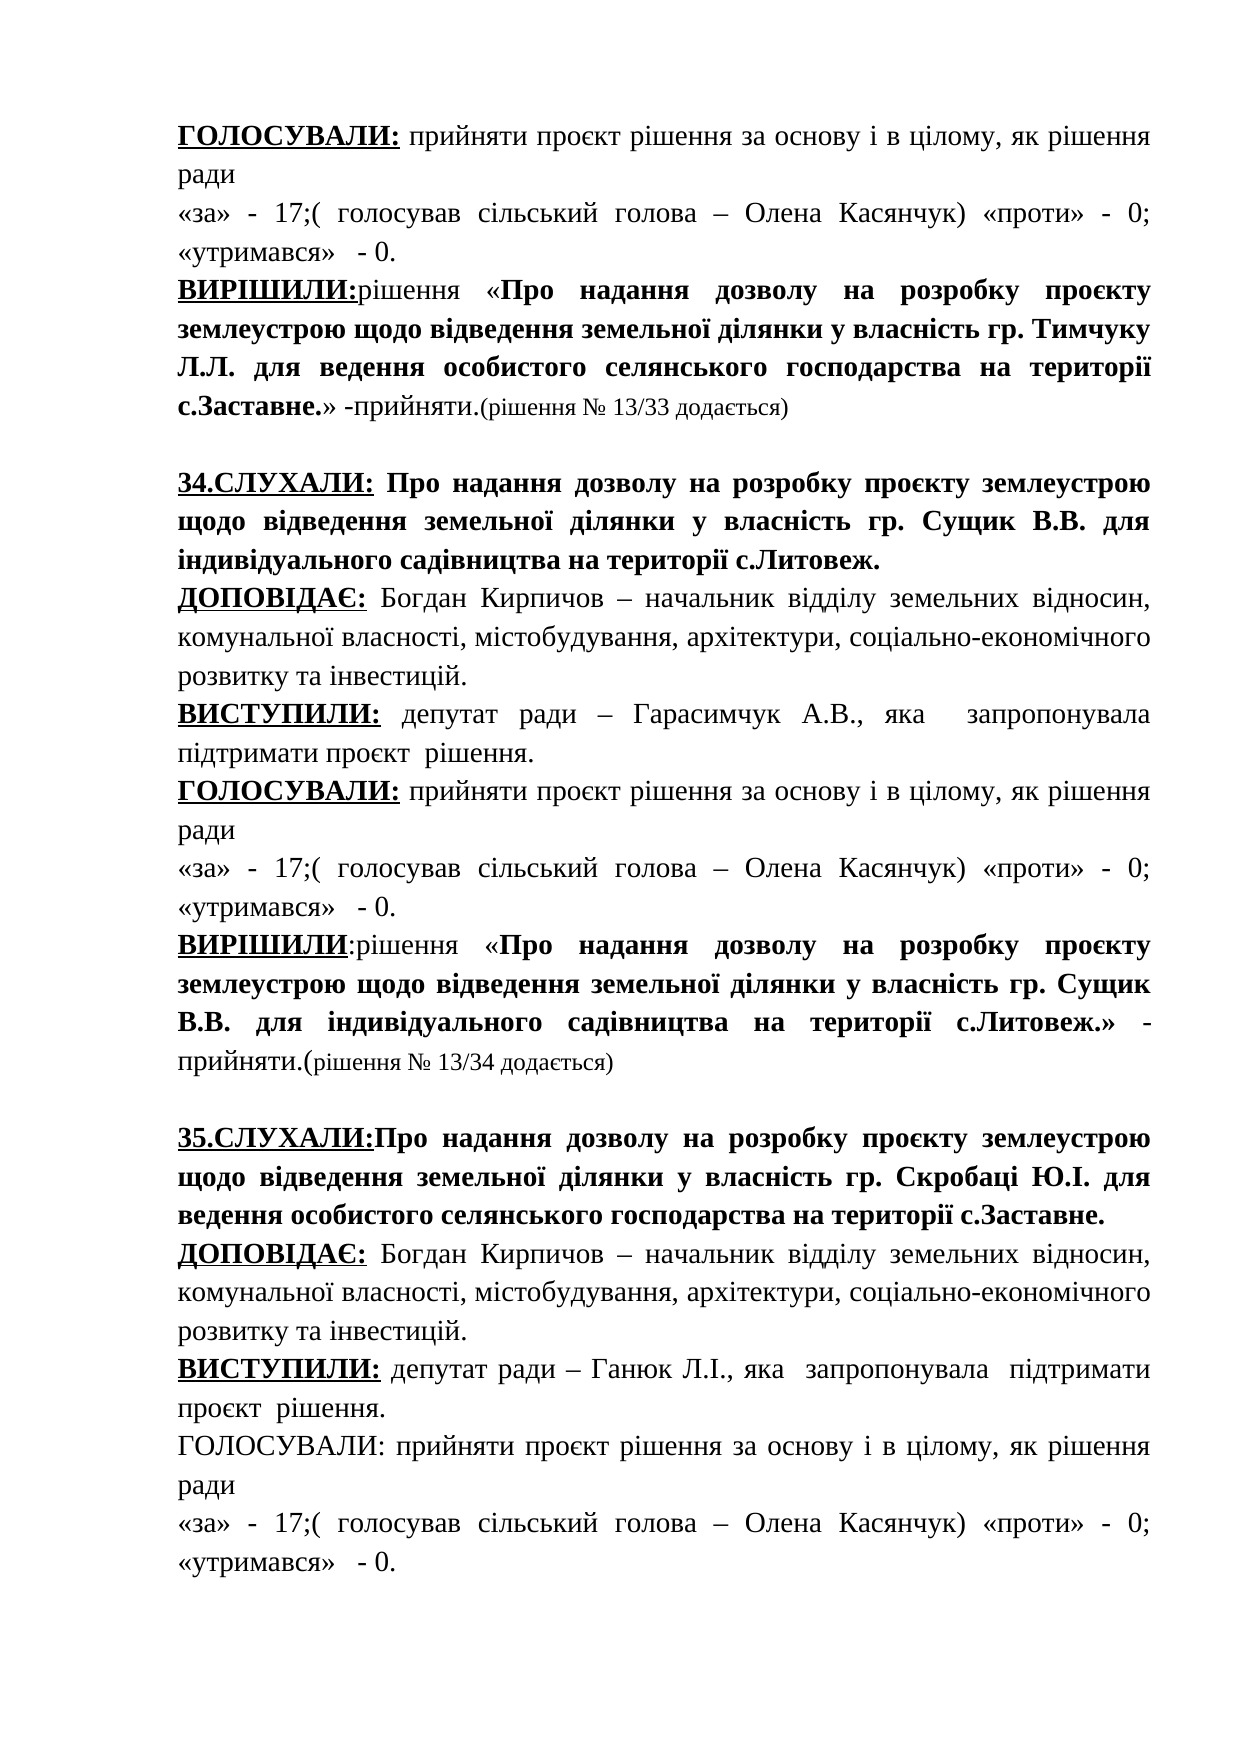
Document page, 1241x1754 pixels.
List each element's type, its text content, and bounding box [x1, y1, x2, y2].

text «за» - 17;( голосував сільський голова – Олена Касянчук) «проти» - 0; «утримався» - 0. [177, 1506, 1152, 1578]
text 35.СЛУХАЛИ:Про надання дозволу на розробку проєкту землеустрою щодо відведення земельної ділянки у власність гр. Скробаці Ю.І. для ведення особистого селянського господарства на території с.Заставне. [177, 1120, 1152, 1231]
text «за» - 17;( голосував сільський голова – Олена Касянчук) «проти» - 0; «утримався» - 0. [177, 195, 1152, 267]
text «за» - 17;( голосував сільський голова – Олена Касянчук) «проти» - 0; «утримався» - 0. [177, 850, 1152, 922]
text ГОЛОСУВАЛИ: прийняти проєкт рішення за основу і в цілому, як рішення ради [177, 773, 1152, 845]
text ГОЛОСУВАЛИ: прийняти проєкт рішення за основу і в цілому, як рішення ради [177, 118, 1152, 190]
text 34.СЛУХАЛИ: Про надання дозволу на розробку проєкту землеустрою щодо відведення земельної ділянки у власність гр. Сущик В.В. для індивідуального садівництва на території с.Литовеж. [177, 465, 1152, 576]
text ВИСТУПИЛИ: депутат ради – Ганюк Л.І., яка запропонувала підтримати проєкт рішення. [177, 1351, 1152, 1423]
text ВИРІШИЛИ:рішення «Про надання дозволу на розробку проєкту землеустрою щодо відведення земельної ділянки у власність гр. Сущик В.В. для індивідуального садівництва на території с.Литовеж.» -прийняти.(рішення № 13/34 додається) [177, 927, 1152, 1077]
text ВИРІШИЛИ:рішення «Про надання дозволу на розробку проєкту землеустрою щодо відведення земельної ділянки у власність гр. Тимчуку Л.Л. для ведення особистого селянського господарства на території с.Заставне.» -прийняти.(рішення № 13/33 додається) [177, 272, 1152, 421]
text ГОЛОСУВАЛИ: прийняти проєкт рішення за основу і в цілому, як рішення ради [177, 1428, 1152, 1501]
text ВИСТУПИЛИ: депутат ради – Гарасимчук А.В., яка запропонувала підтримати проєкт рішення. [177, 696, 1152, 768]
